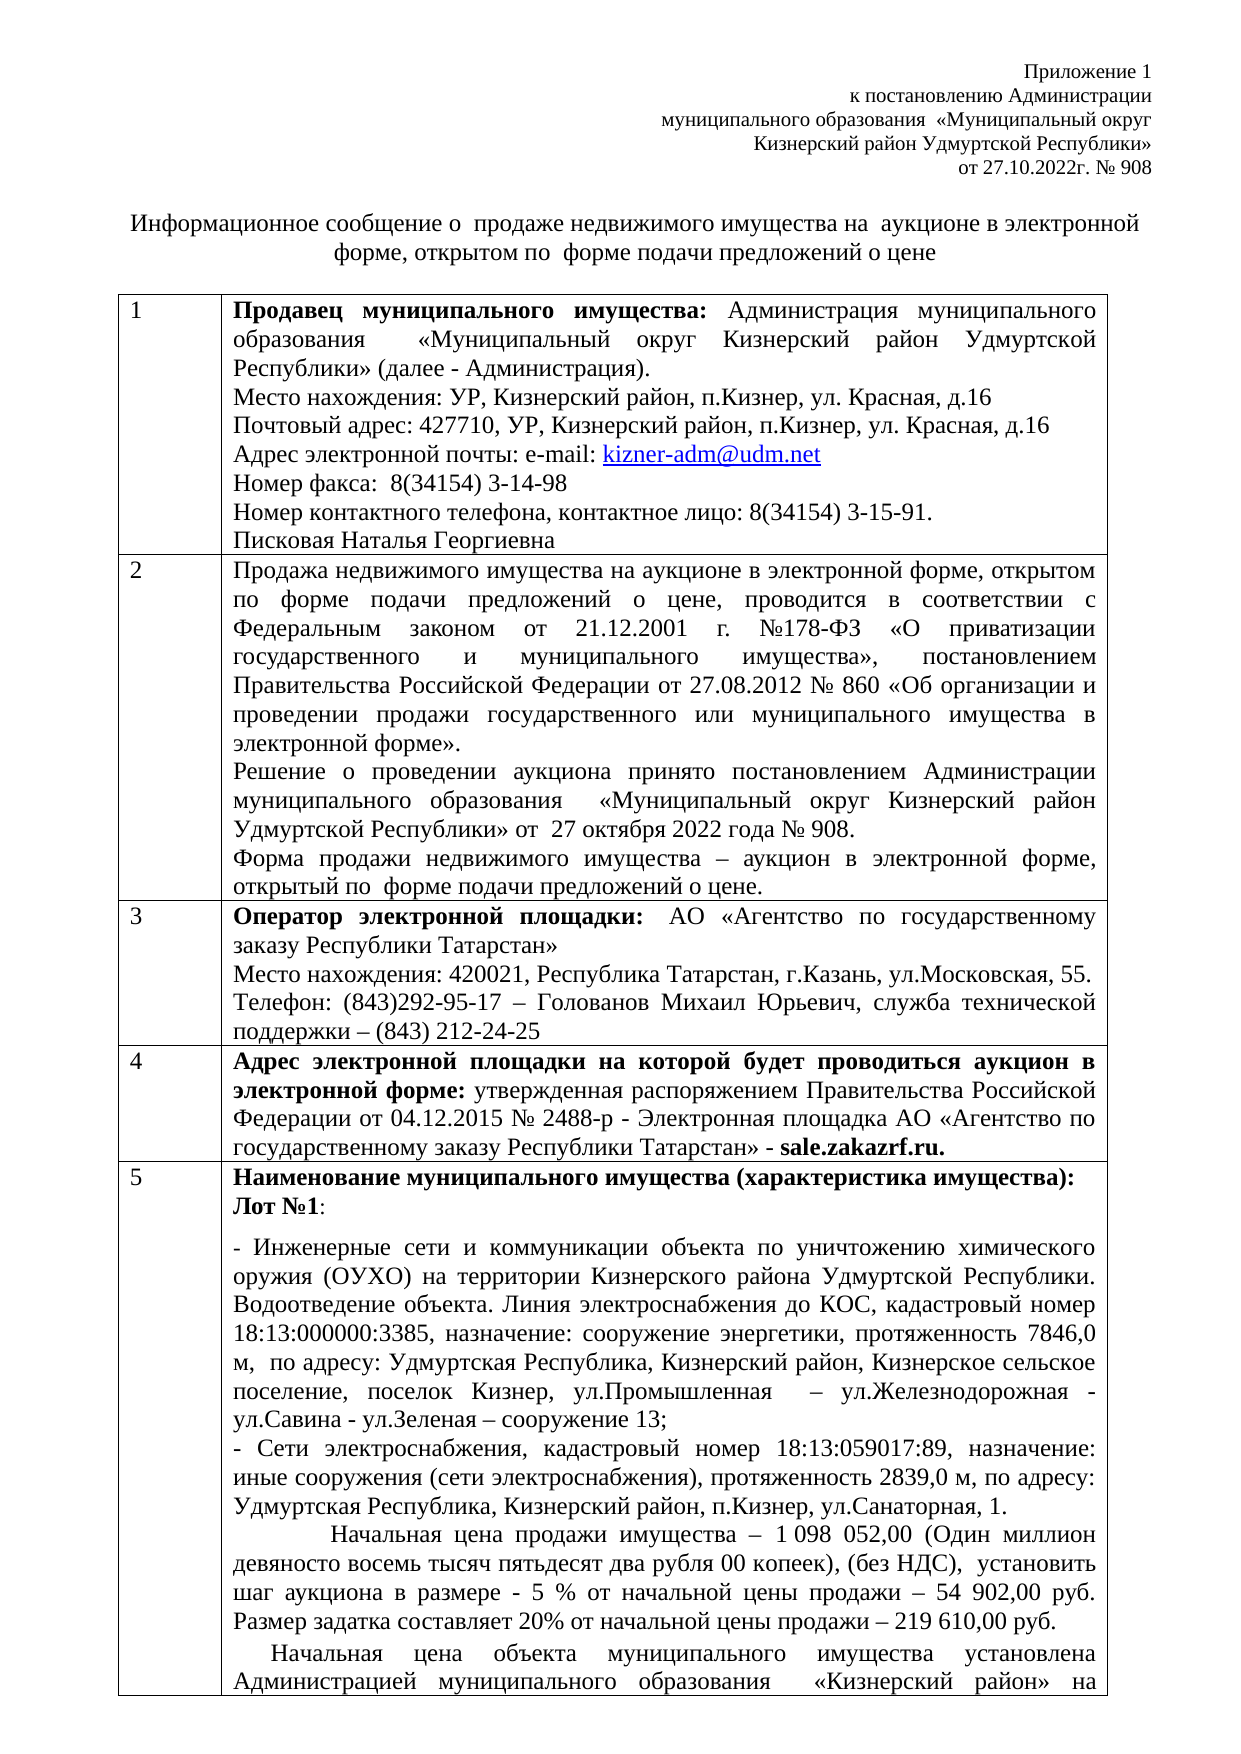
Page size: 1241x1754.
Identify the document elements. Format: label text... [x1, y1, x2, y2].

table_cell 4 [119, 1046, 221, 1161]
text от 27.10.2022г. № 908 [118, 155, 1152, 179]
text Информационное сообщение о продаже недвижимого имущества на аукционе в электронной форме, открытом по форме подачи предложений о цене [118, 208, 1152, 266]
table_cell 3 [119, 901, 221, 1045]
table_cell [222, 1162, 1107, 1695]
text Приложение 1 [118, 59, 1152, 83]
table_cell Оператор электронной площадки: АО «Агентство по государственному заказу Республики Татарстан» Место нахождения: 420021, Республика Татарстан, г.Казань, ул.Московская, 55. Телефон: (843)292-95-17 – Голованов Михаил Юрьевич, служба технической поддержки – (843) 212-24-25 [222, 901, 1107, 1045]
table_header 1 [119, 295, 221, 554]
table_cell Адрес электронной площадки на которой будет проводиться аукцион в электронной форме: утвержденная распоряжением Правительства Российской Федерации от 04.12.2015 № 2488-р - Электронная площадка АО «Агентство по государственному заказу Республики Татарстан» - sale.zakazrf.ru. [222, 1046, 1107, 1161]
table_header Продавец муниципального имущества: Администрация муниципального образования «Муниципальный округ Кизнерский район Удмуртской Республики» (далее - Администрация). Место нахождения: УР, Кизнерский район, п.Кизнер, ул. Красная, д.16 Почтовый адрес: 427710, УР, Кизнерский район, п.Кизнер, ул. Красная, д.16 Адрес электронной почты: e-mail: kizner-adm@udm.net Номер факса: 8(34154) 3-14-98 Номер контактного телефона, контактное лицо: 8(34154) 3-15-91. Писковая Наталья Георгиевна [222, 295, 1107, 554]
table_cell 2 [119, 555, 221, 900]
table_cell Продажа недвижимого имущества на аукционе в электронной форме, открытом по форме подачи предложений о цене, проводится в соответствии с Федеральным законом от 21.12.2001 г. №178-ФЗ «О приватизации государственного и муниципального имущества», постановлением Правительства Российской Федерации от 27.08.2012 № 860 «Об организации и проведении продажи государственного или муниципального имущества в электронной форме». Решение о проведении аукциона принято постановлением Администрации муниципального образования «Муниципальный округ Кизнерский район Удмуртской Республики» от 27 октября 2022 года № 908. Форма продажи недвижимого имущества – аукцион в электронной форме, открытый по форме подачи предложений о цене. [222, 555, 1107, 900]
text к постановлению Администрации [118, 83, 1152, 107]
table_cell 5 [119, 1162, 221, 1695]
text Кизнерский район Удмуртской Республики» [118, 131, 1152, 155]
text муниципального образования «Муниципальный округ [118, 107, 1152, 131]
